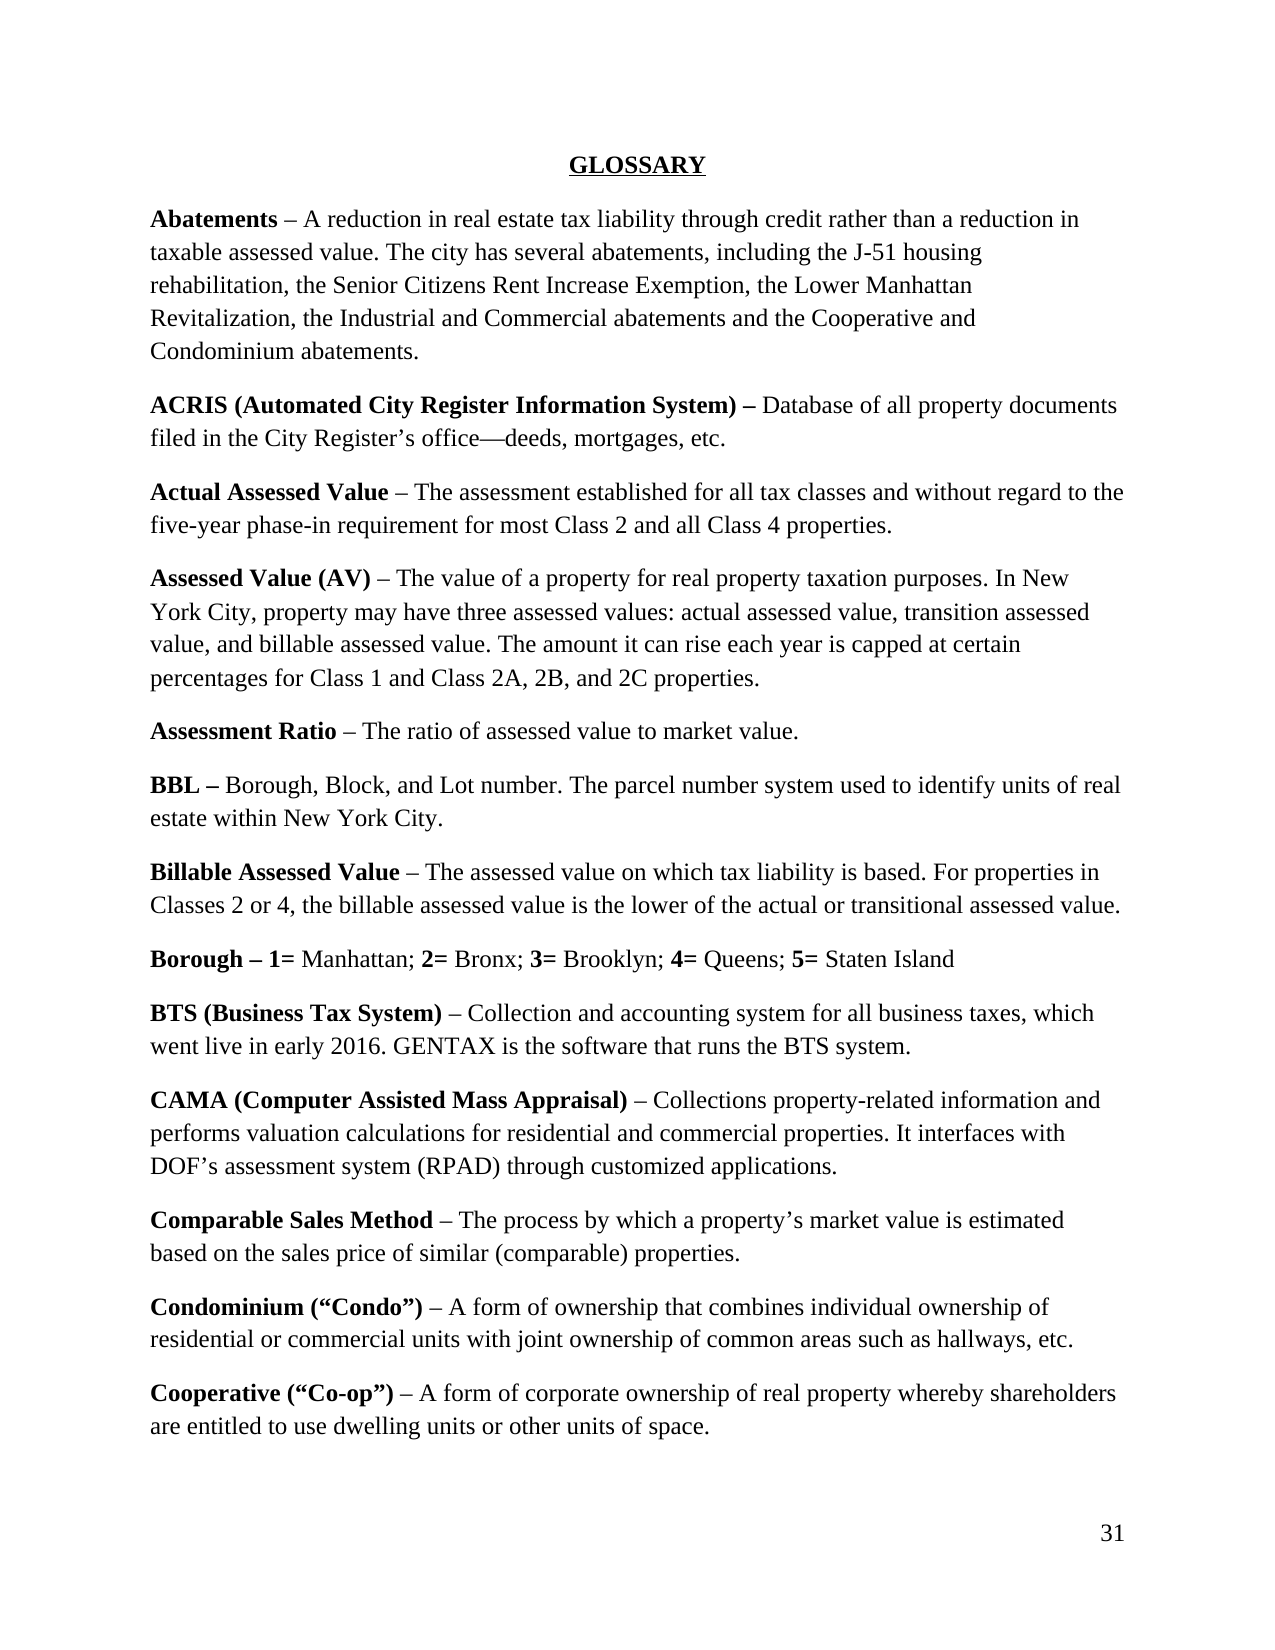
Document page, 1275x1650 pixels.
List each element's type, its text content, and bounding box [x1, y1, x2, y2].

text Assessment Ratio – The ratio of assessed value to market value. [150, 716, 1125, 745]
text BBL – Borough, Block, and Lot number. The parcel number system used to identify units of real estate within New York City. [150, 770, 1125, 832]
text Condominium (“Condo”) – A form of ownership that combines individual ownership of residential or commercial units with joint ownership of common areas such as hallways, etc. [150, 1292, 1125, 1353]
text Billable Assessed Value – The assessed value on which tax liability is based. For properties in Classes 2 or 4, the billable assessed value is the lower of the actual or transitional assessed value. [150, 857, 1125, 919]
text Borough – 1= Manhattan; 2= Bronx; 3= Brooklyn; 4= Queens; 5= Staten Island [150, 944, 1125, 973]
text Assessed Value (AV) – The value of a property for real property taxation purposes. In New York City, property may have three assessed values: actual assessed value, transition assessed value, and billable assessed value. The amount it can rise each year is capped at certain percentages for Class 1 and Class 2A, 2B, and 2C properties. [150, 563, 1125, 691]
text Abatements – A reduction in real estate tax liability through credit rather than a reduction in taxable assessed value. The city has several abatements, including the J-51 housing rehabilitation, the Senior Citizens Rent Increase Exemption, the Lower Manhattan Revitalization, the Industrial and Commercial abatements and the Cooperative and Condominium abatements. [150, 204, 1125, 365]
text Comparable Sales Method – The process by which a property’s market value is estimated based on the sales price of similar (comparable) properties. [150, 1205, 1125, 1266]
text ACRIS (Automated City Register Information System) – Database of all property documents filed in the City Register’s office—deeds, mortgages, etc. [150, 390, 1125, 452]
text CAMA (Computer Assisted Mass Appraisal) – Collections property-related information and performs valuation calculations for residential and commercial properties. It interfaces with DOF’s assessment system (RPAD) through customized applications. [150, 1085, 1125, 1179]
text GLOSSARY [150, 150, 1125, 179]
text Cooperative (“Co-op”) – A form of corporate ownership of real property whereby shareholders are entitled to use dwelling units or other units of space. [150, 1378, 1125, 1440]
text Actual Assessed Value – The assessment established for all tax classes and without regard to the five-year phase-in requirement for most Class 2 and all Class 4 properties. [150, 477, 1125, 538]
text BTS (Business Tax System) – Collection and accounting system for all business taxes, which went live in early 2016. GENTAX is the software that runs the BTS system. [150, 998, 1125, 1060]
